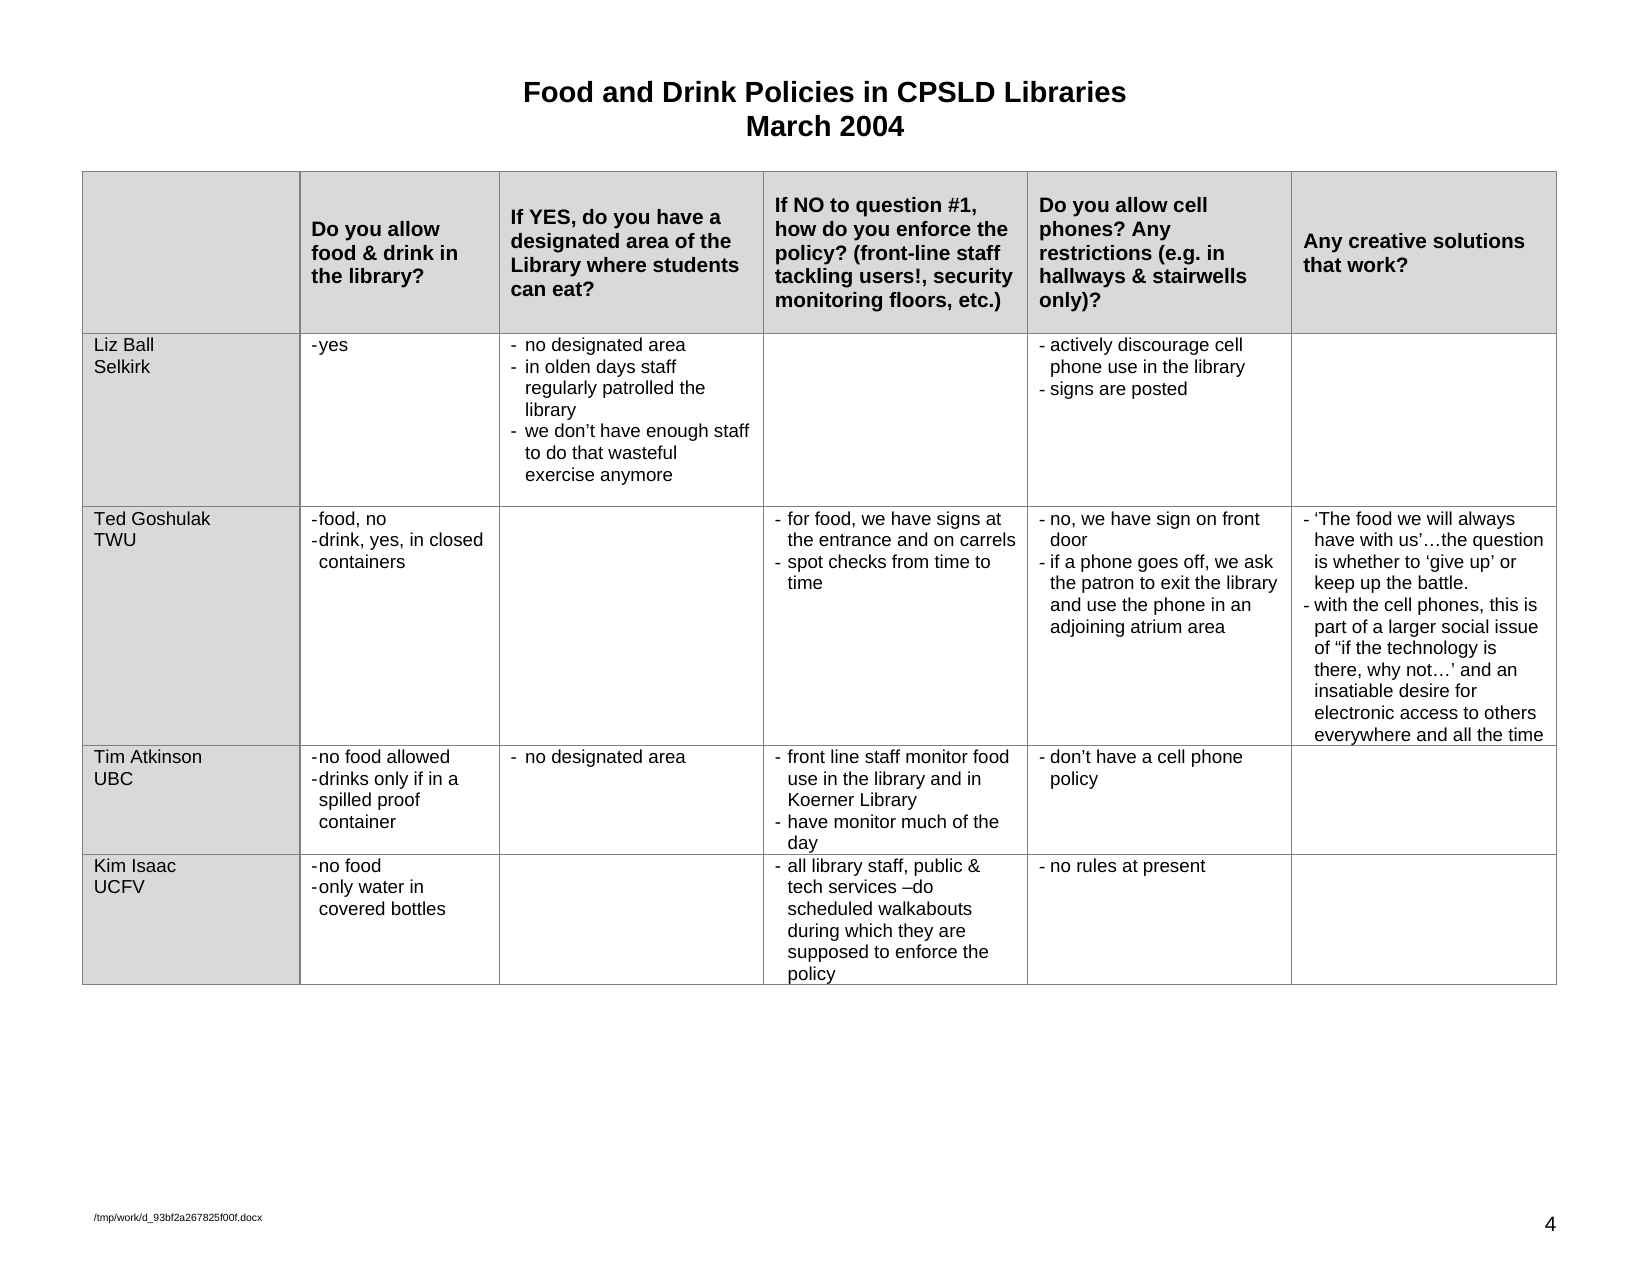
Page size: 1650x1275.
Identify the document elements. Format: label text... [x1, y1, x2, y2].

table_cell [1292, 334, 1556, 506]
table_cell [500, 507, 763, 745]
table_header Do you allow cell phones? Any restrictions (e.g. in hallways & stairwells only)? [1028, 172, 1291, 333]
table_cell - yes [301, 334, 499, 506]
table_cell - no food - only water in covered bottles [301, 855, 499, 984]
table_cell - no designated area - in olden days staff regularly patrolled the library - we don’t have enough staff to do that wasteful exercise anymore [500, 334, 763, 506]
table_cell Tim Atkinson UBC [83, 746, 299, 854]
table_cell [1292, 855, 1556, 984]
table_cell - no food allowed - drinks only if in a spilled proof container [301, 746, 499, 854]
table_header [83, 172, 299, 333]
table_cell actively discourage cell phone use in the library signs are posted [1028, 334, 1291, 506]
table_cell [500, 855, 763, 984]
table_cell no, we have sign on front door if a phone goes off, we ask the patron to exit the library and use the phone in an adjoining atrium area [1028, 507, 1291, 745]
table_cell - front line staff monitor food use in the library and in Koerner Library - have monitor much of the day [764, 746, 1027, 854]
table_cell food, no drink, yes, in closed containers [301, 507, 499, 745]
table_cell Liz Ball Selkirk [83, 334, 299, 506]
table_cell no rules at present [1028, 855, 1291, 984]
table_cell [1292, 746, 1556, 854]
table_cell Ted Goshulak TWU [83, 507, 299, 745]
table_cell - no designated area [500, 746, 763, 854]
table_header If NO to question #1, how do you enforce the policy? (front-line staff tackling users!, security monitoring floors, etc.) [764, 172, 1027, 333]
table_header Any creative solutions that work? [1292, 172, 1556, 333]
table_cell [764, 334, 1027, 506]
table_cell - don’t have a cell phone policy [1028, 746, 1291, 854]
table_cell Kim Isaac UCFV [83, 855, 299, 984]
table_cell ‘The food we will always have with us’…the question is whether to ‘give up’ or keep up the battle. with the cell phones, this is part of a larger social issue of “if the technology is there, why not…’ and an insatiable desire for electronic access to others everywhere and all the time [1292, 507, 1556, 745]
table_header Do you allow food & drink in the library? [301, 172, 499, 333]
table_header If YES, do you have a designated area of the Library where students can eat? [500, 172, 763, 333]
table_cell for food, we have signs at the entrance and on carrels spot checks from time to time [764, 507, 1027, 745]
table_cell - all library staff, public & tech services –do scheduled walkabouts during which they are supposed to enforce the policy [764, 855, 1027, 984]
